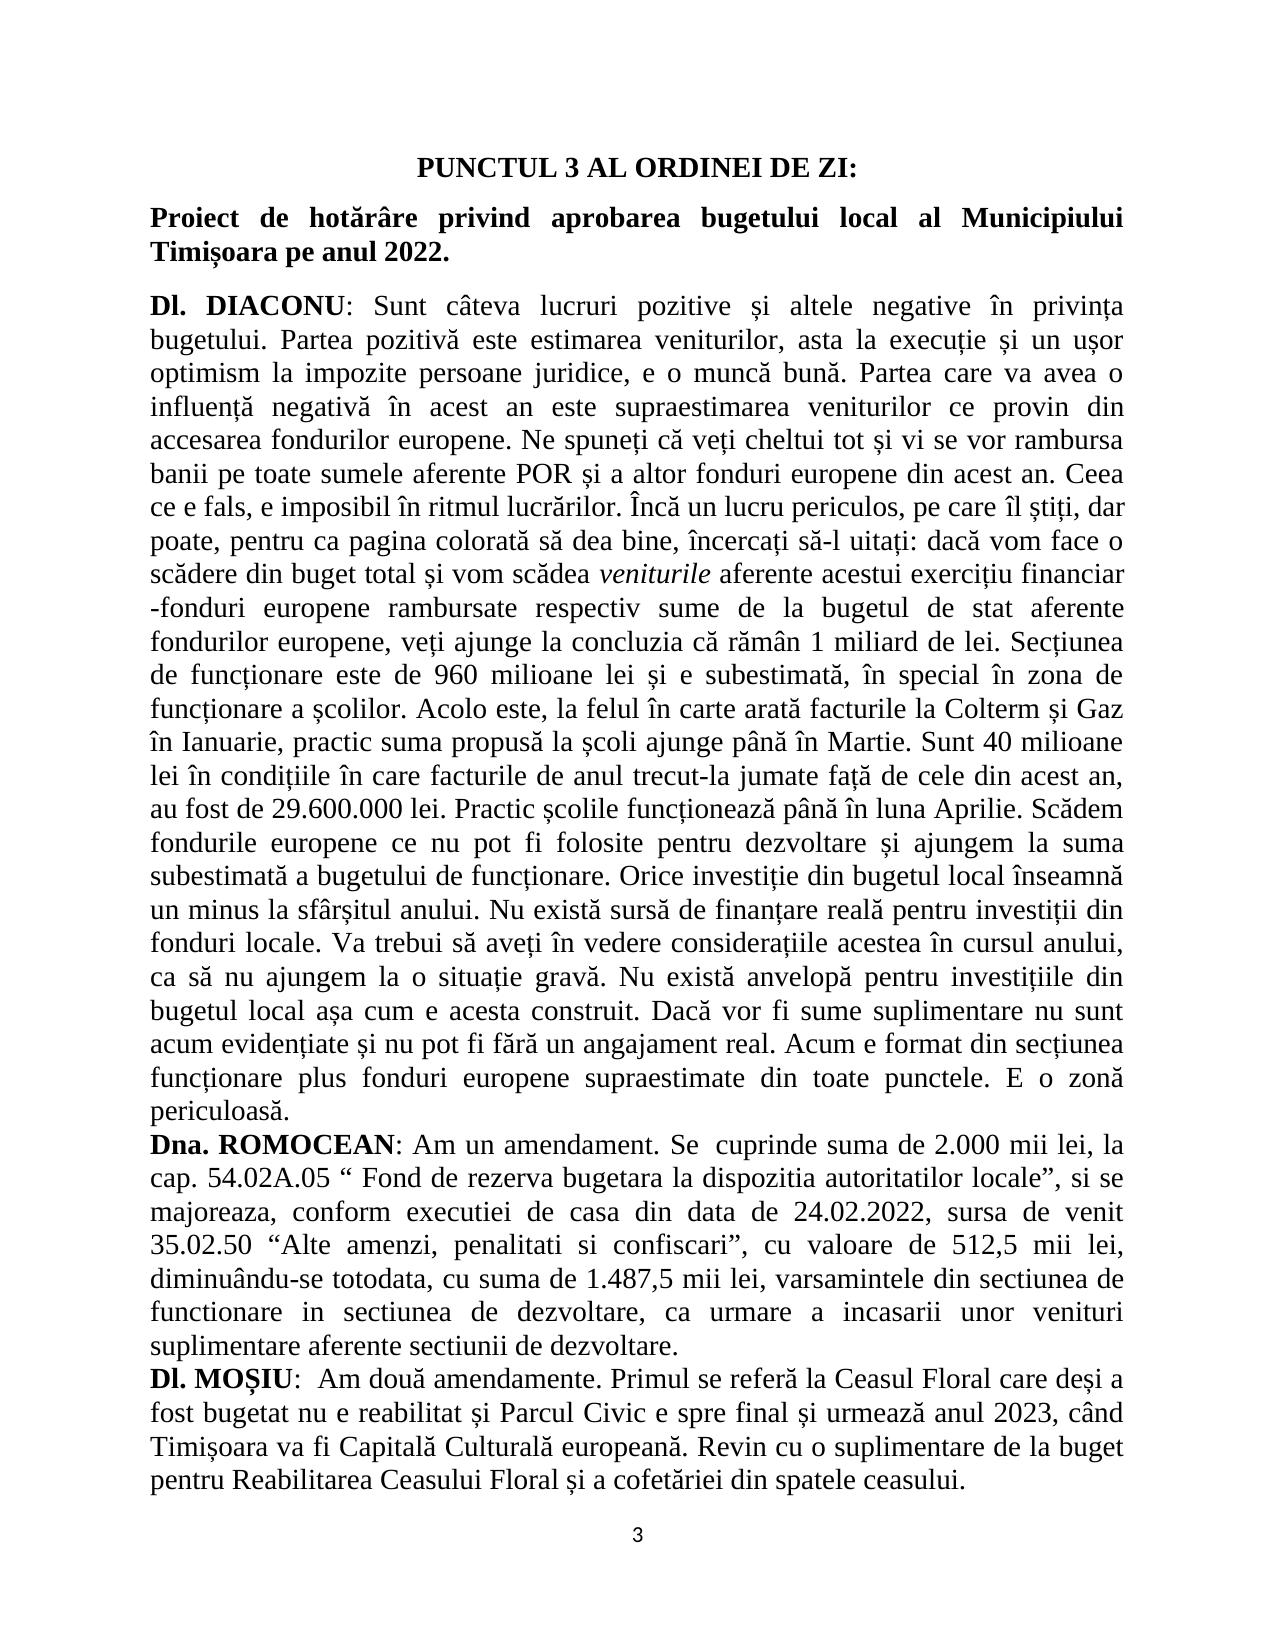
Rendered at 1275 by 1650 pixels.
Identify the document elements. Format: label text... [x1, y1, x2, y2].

text Dl. DIACONU: Sunt câteva lucruri pozitive și altele negative în privința bugetului. Partea pozitivă este estimarea veniturilor, asta la execuție și un ușor optimism la impozite persoane juridice, e o muncă bună. Partea care va avea o influență negativă în acest an este supraestimarea veniturilor ce provin din accesarea fondurilor europene. Ne spuneți că veți cheltui tot și vi se vor rambursa banii pe toate sumele aferente POR și a altor fonduri europene din acest an. Ceea ce e fals, e imposibil în ritmul lucrărilor. Încă un lucru periculos, pe care îl știți, dar poate, pentru ca pagina colorată să dea bine, încercați să-l uitați: dacă vom face o scădere din buget total și vom scădea veniturile aferente acestui exercițiu financiar -fonduri europene rambursate respectiv sume de la bugetul de stat aferente fondurilor europene, veți ajunge la concluzia că rămân 1 miliard de lei. Secțiunea de funcționare este de 960 milioane lei și e subestimată, în special în zona de funcționare a școlilor. Acolo este, la felul în carte arată facturile la Colterm și Gaz în Ianuarie, practic suma propusă la școli ajunge până în Martie. Sunt 40 milioane lei în condițiile în care facturile de anul trecut-la jumate față de cele din acest an, au fost de 29.600.000 lei. Practic școlile funcționează până în luna Aprilie. Scădem fondurile europene ce nu pot fi folosite pentru dezvoltare și ajungem la suma subestimată a bugetului de funcționare. Orice investiție din bugetul local înseamnă un minus la sfârșitul anului. Nu există sursă de finanțare reală pentru investiții din fonduri locale. Va trebui să aveți în vedere considerațiile acestea în cursul anului, ca să nu ajungem la o situație gravă. Nu există anvelopă pentru investițiile din bugetul local așa cum e acesta construit. Dacă vor fi sume suplimentare nu sunt acum evidențiate și nu pot fi fără un angajament real. Acum e format din secțiunea funcționare plus fonduri europene supraestimate din toate punctele. E o zonă periculoasă. [150, 288, 1125, 1127]
text PUNCTUL 3 AL ORDINEI DE ZI: [150, 150, 1125, 183]
text Dl. MOȘIU: Am două amendamente. Primul se referă la Ceasul Floral care deși a fost bugetat nu e reabilitat și Parcul Civic e spre final și urmează anul 2023, când Timișoara va fi Capitală Culturală europeană. Revin cu o suplimentare de la buget pentru Reabilitarea Ceasului Floral și a cofetăriei din spatele ceasului. [150, 1362, 1125, 1496]
text Dna. ROMOCEAN: Am un amendament. Se cuprinde suma de 2.000 mii lei, la cap. 54.02A.05 “ Fond de rezerva bugetara la dispozitia autoritatilor locale”, si se majoreaza, conform executiei de casa din data de 24.02.2022, sursa de venit 35.02.50 “Alte amenzi, penalitati si confiscari”, cu valoare de 512,5 mii lei, diminuându-se totodata, cu suma de 1.487,5 mii lei, varsamintele din sectiunea de functionare in sectiunea de dezvoltare, ca urmare a incasarii unor venituri suplimentare aferente sectiunii de dezvoltare. [150, 1127, 1125, 1362]
text Proiect de hotărâre privind aprobarea bugetului local al Municipiului Timișoara pe anul 2022. [150, 200, 1125, 267]
